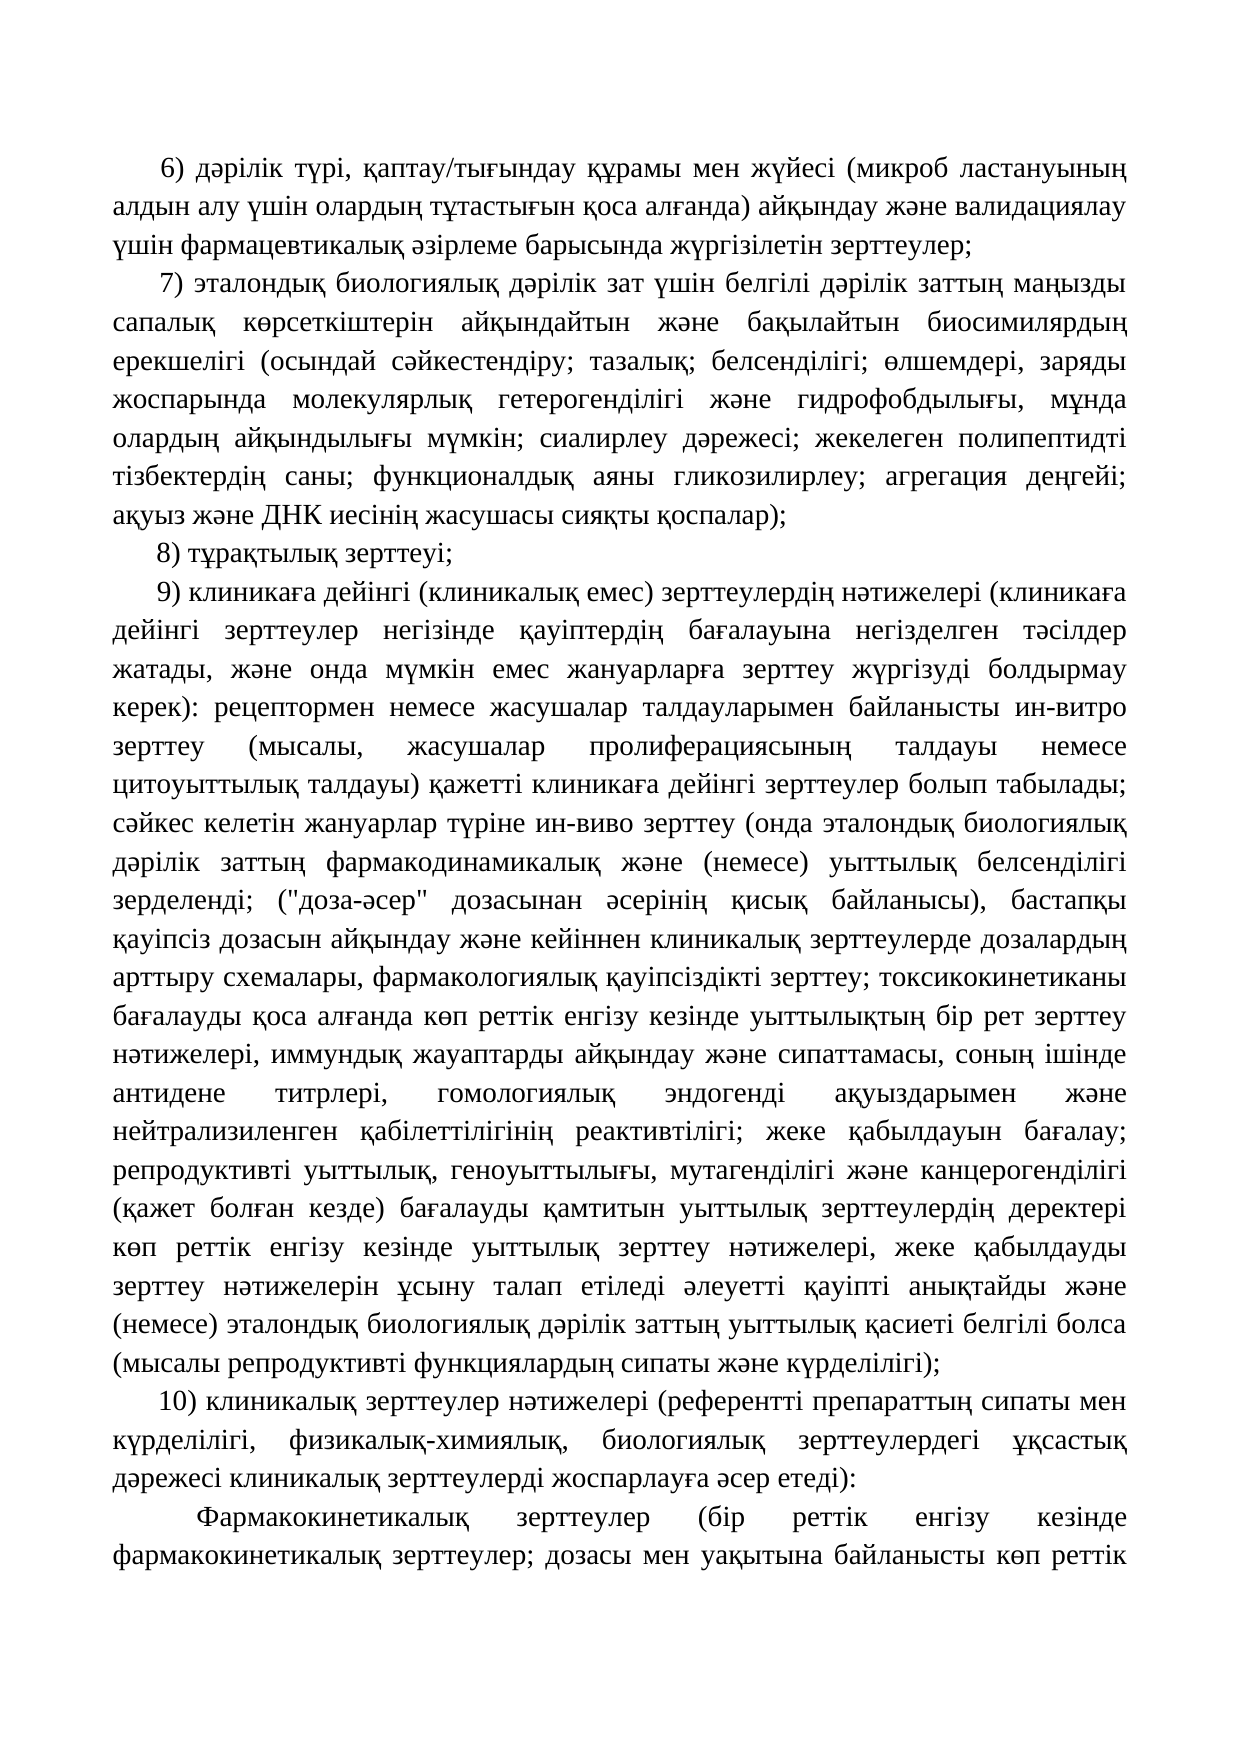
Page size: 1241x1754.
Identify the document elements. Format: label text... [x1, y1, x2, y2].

text 7) эталондық биологиялық дәрілік зат үшін белгілі дәрілік заттың маңызды сапалық көрсеткіштерін айқындайтын және бақылайтын биосимилярдың ерекшелігі (осындай сәйкестендіру; тазалық; белсенділігі; өлшемдері, заряды жоспарында молекулярлық гетерогенділігі және гидрофобдылығы, мұнда олардың айқындылығы мүмкін; сиалирлеу дәрежесі; жекелеген полипептидті тізбектердің саны; функционалдық аяны гликозилирлеу; агрегация деңгейі; ақуыз және ДНК иесінің жасушасы сияқты қоспалар); [112, 266, 1128, 530]
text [112, 1499, 1128, 1571]
text 9) клиникаға дейінгі (клиникалық емес) зерттеулердің нәтижелері (клиникаға дейінгі зерттеулер негізінде қауіптердің бағалауына негізделген тәсілдер жатады, және онда мүмкін емес жануарларға зерттеу жүргізуді болдырмау керек): рецептормен немесе жасушалар талдауларымен байланысты ин-витро зерттеу (мысалы, жасушалар пролиферациясының талдауы немесе цитоуыттылық талдауы) қажетті клиникаға дейінгі зерттеулер болып табылады; сәйкес келетін жануарлар түріне ин-виво зерттеу (онда эталондық биологиялық дәрілік заттың фармакодинамикалық және (немесе) уыттылық белсенділігі зерделенді; ("доза-әсер" дозасынан әсерінің қисық байланысы), бастапқы қауіпсіз дозасын айқындау және кейіннен клиникалық зерттеулерде дозалардың арттыру схемалары, фармакологиялық қауіпсіздікті зерттеу; токсикокинетиканы бағалауды қоса алғанда көп реттік енгізу кезінде уыттылықтың бір рет зерттеу нәтижелері, иммундық жауаптарды айқындау және сипаттамасы, соның ішінде антидене титрлері, гомологиялық эндогенді ақуыздарымен және нейтрализиленген қабілеттілігінің реактивтілігі; жеке қабылдауын бағалау; репродуктивті уыттылық, геноуыттылығы, мутагенділігі және канцерогенділігі (қажет болған кезде) бағалауды қамтитын уыттылық зерттеулердің деректері көп реттік енгізу кезінде уыттылық зерттеу нәтижелері, жеке қабылдауды зерттеу нәтижелерін ұсыну талап етіледі әлеуетті қауіпті анықтайды және (немесе) эталондық биологиялық дәрілік заттың уыттылық қасиеті белгілі болса (мысалы репродуктивті функциялардың сипаты және күрделілігі); [112, 574, 1128, 1378]
text 10) клиникалық зерттеулер нәтижелері (референтті препараттың сипаты мен күрделілігі, физикалық-химиялық, биологиялық зерттеулердегі ұқсастық дәрежесі клиникалық зерттеулерді жоспарлауға әсер етеді): [112, 1383, 1128, 1494]
text 8) тұрақтылық зерттеуі; [112, 535, 1128, 569]
text 6) дәрілік түрі, қаптау/тығындау құрамы мен жүйесі (микроб ластануының алдын алу үшін олардың тұтастығын қоса алғанда) айқындау және валидациялау үшін фармацевтикалық әзірлеме барысында жүргізілетін зерттеулер; [112, 150, 1128, 261]
